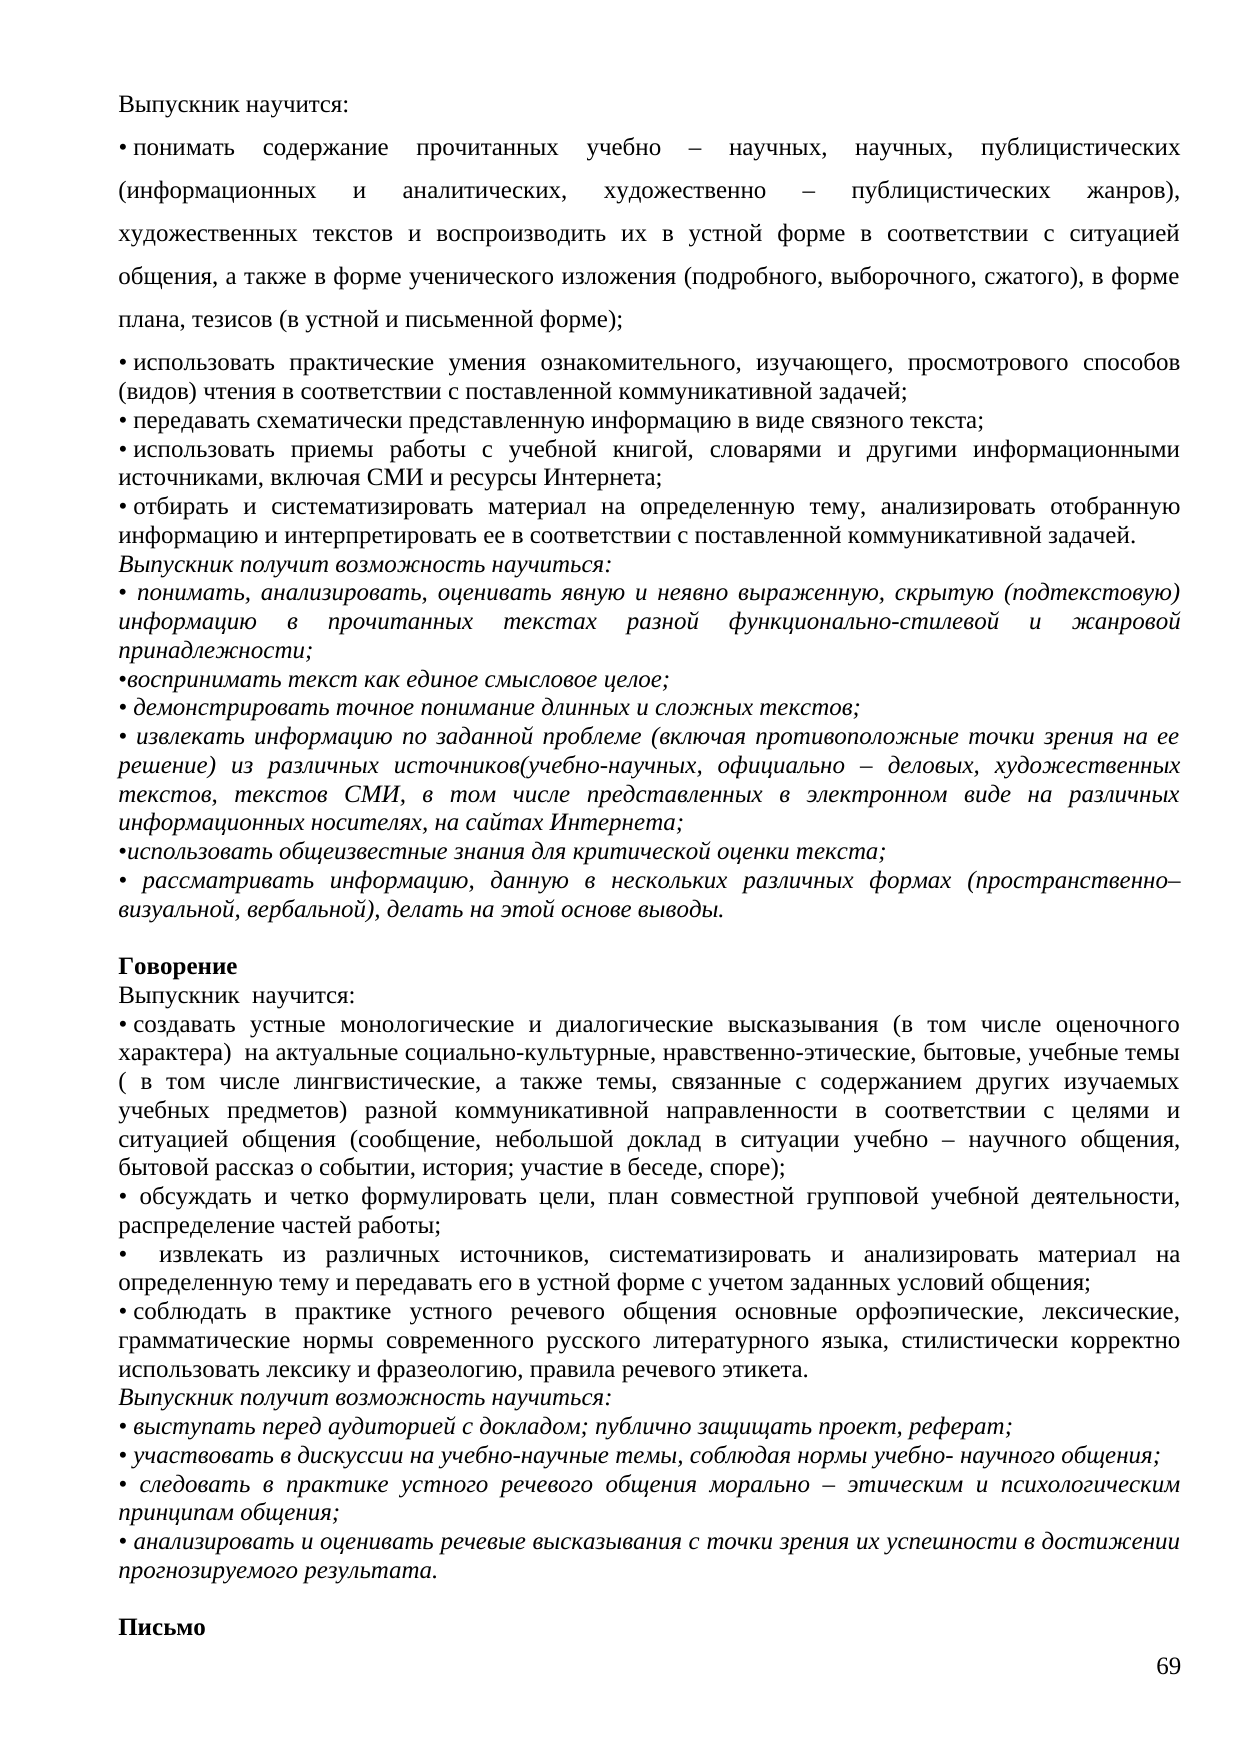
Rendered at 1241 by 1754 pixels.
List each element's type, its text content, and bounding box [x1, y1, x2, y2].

text • понимать, анализировать, оценивать явную и неявно выраженную, скрытую (подтекстовую) информацию в прочитанных текстах разной функционально-стилевой и жанровой принадлежности; [118, 577, 1181, 664]
text Выпускник получит возможность научиться: [118, 549, 1181, 577]
text • использовать практические умения ознакомительного, изучающего, просмотрового способов (видов) чтения в соответствии с поставленной коммуникативной задачей; [118, 347, 1181, 405]
text • извлекать информацию по заданной проблеме (включая противоположные точки зрения на ее решение) из различных источников(учебно-научных, официально – деловых, художественных текстов, текстов СМИ, в том числе представленных в электронном виде на различных информационных носителях, на сайтах Интернета; [118, 721, 1181, 836]
text Говорение [118, 951, 1181, 980]
text • обсуждать и четко формулировать цели, план совместной групповой учебной деятельности, распределение частей работы; [118, 1181, 1181, 1239]
text • следовать в практике устного речевого общения морально – этическим и психологическим принципам общения; [118, 1469, 1181, 1526]
text •воспринимать текст как единое смысловое целое; [118, 664, 1181, 692]
text • демонстрировать точное понимание длинных и сложных текстов; [118, 692, 1181, 721]
text •использовать общеизвестные знания для критической оценки текста; [118, 836, 1181, 865]
text Выпускник научится: [118, 89, 1181, 117]
text • передавать схематически представленную информацию в виде связного текста; [118, 405, 1181, 434]
text • использовать приемы работы с учебной книгой, словарями и другими информационными источниками, включая СМИ и ресурсы Интернета; [118, 434, 1181, 491]
text • соблюдать в практике устного речевого общения основные орфоэпические, лексические, грамматические нормы современного русского литературного языка, стилистически корректно использовать лексику и фразеологию, правила речевого этикета. [118, 1296, 1181, 1382]
text • отбирать и систематизировать материал на определенную тему, анализировать отобранную информацию и интерпретировать ее в соответствии с поставленной коммуникативной задачей. [118, 491, 1181, 549]
text • участвовать в дискуссии на учебно-научные темы, соблюдая нормы учебно- научного общения; [118, 1440, 1181, 1469]
text • понимать содержание прочитанных учебно – научных, научных, публицистических (информационных и аналитических, художественно – публицистических жанров), художественных текстов и воспроизводить их в устной форме в соответствии с ситуацией общения, а также в форме ученического изложения (подробного, выборочного, сжатого), в форме плана, тезисов (в устной и письменной форме); [118, 132, 1181, 333]
text • выступать перед аудиторией с докладом; публично защищать проект, реферат; [118, 1411, 1181, 1440]
text • рассматривать информацию, данную в нескольких различных формах (пространственно– визуальной, вербальной), делать на этой основе выводы. [118, 865, 1181, 922]
text • анализировать и оценивать речевые высказывания с точки зрения их успешности в достижении прогнозируемого результата. [118, 1526, 1181, 1584]
text • создавать устные монологические и диалогические высказывания (в том числе оценочного характера) на актуальные социально-культурные, нравственно-этические, бытовые, учебные темы ( в том числе лингвистические, а также темы, связанные с содержанием других изучаемых учебных предметов) разной коммуникативной направленности в соответствии с целями и ситуацией общения (сообщение, небольшой доклад в ситуации учебно – научного общения, бытовой рассказ о событии, история; участие в беседе, споре); [118, 1009, 1181, 1181]
text Письмо [118, 1612, 1181, 1641]
text • извлекать из различных источников, систематизировать и анализировать материал на определенную тему и передавать его в устной форме с учетом заданных условий общения; [118, 1239, 1181, 1296]
text Выпускник получит возможность научиться: [118, 1382, 1181, 1411]
text Выпускник научится: [118, 980, 1181, 1009]
